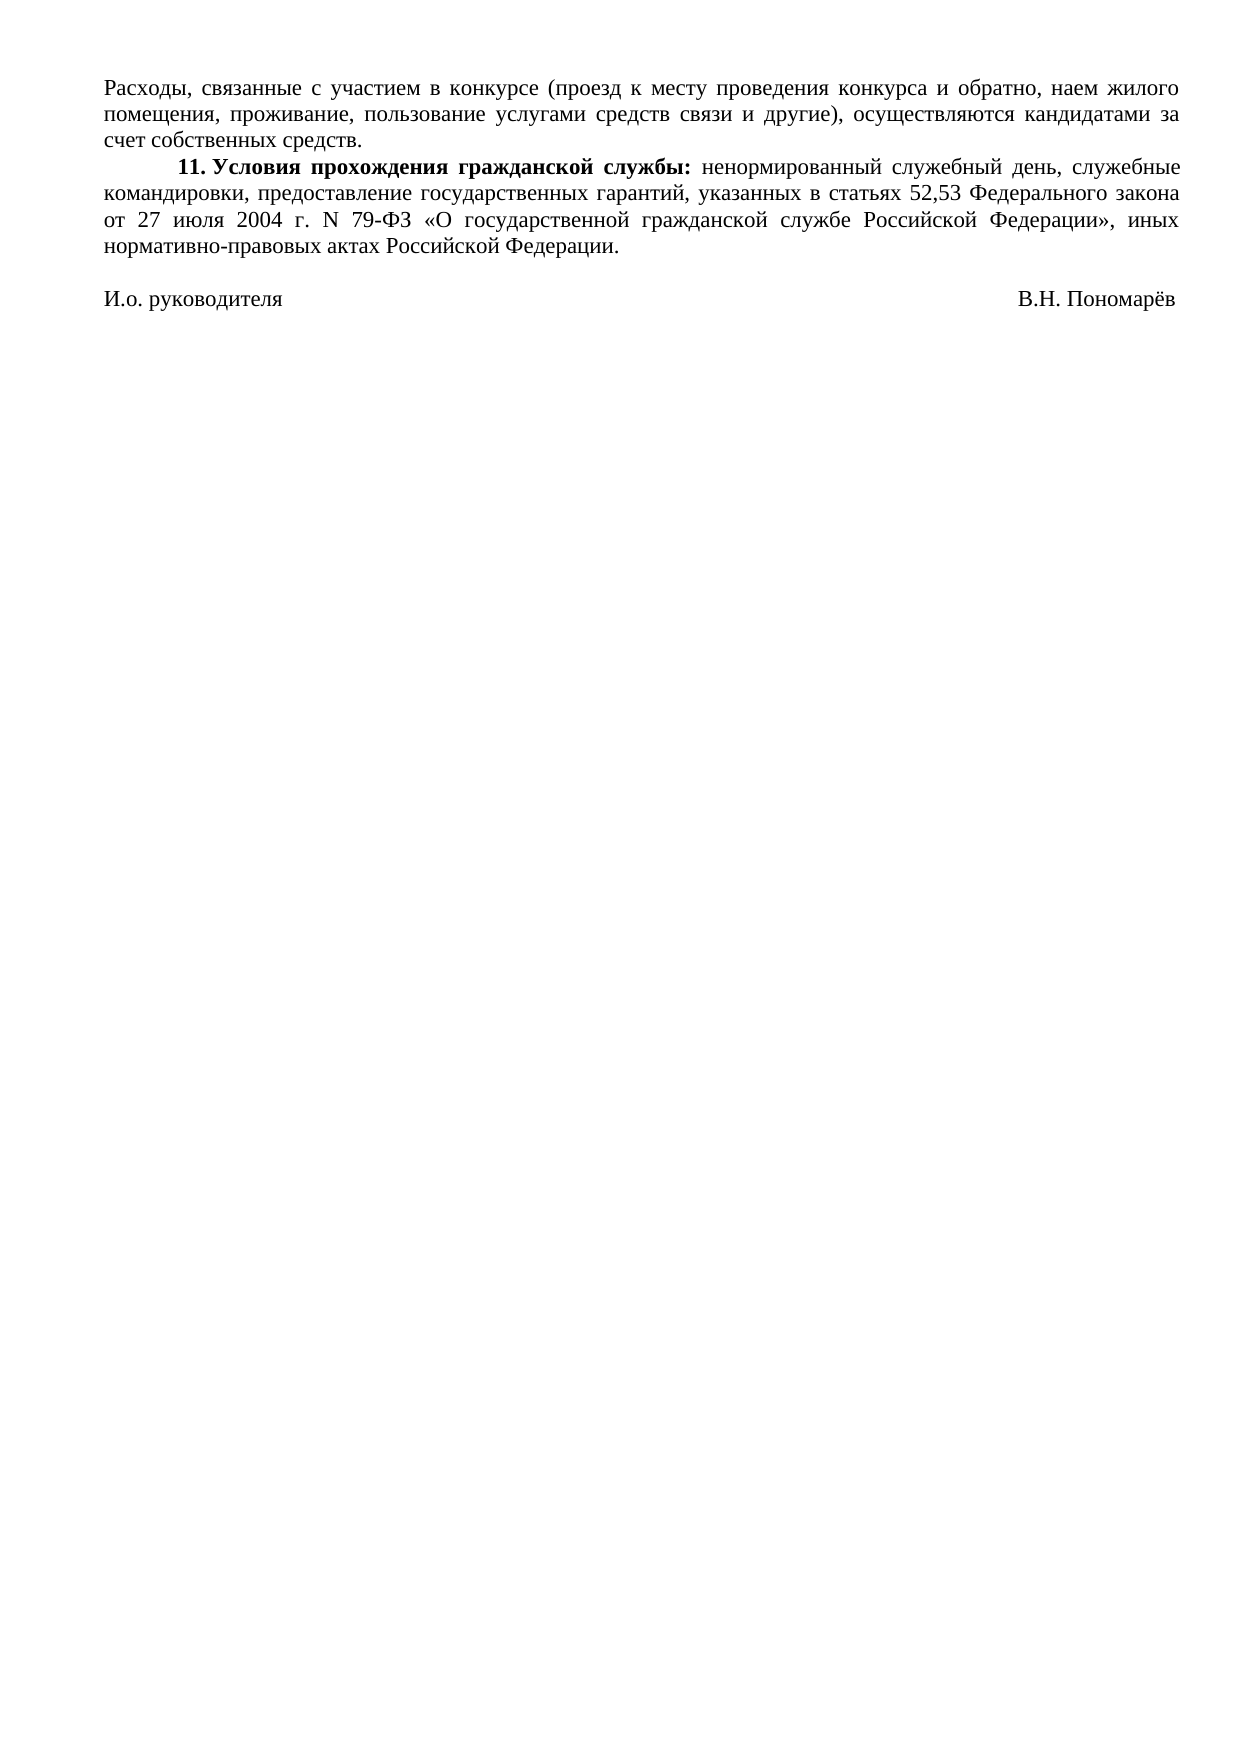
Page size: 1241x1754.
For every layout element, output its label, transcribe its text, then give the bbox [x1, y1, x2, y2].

text И.о. руководителя В.Н. Пономарёв [103, 285, 1181, 311]
text 11. Условия прохождения гражданской службы: ненормированный служебный день, служебные командировки, предоставление государственных гарантий, указанных в статьях 52,53 Федерального закона от 27 июля 2004 г. N 79-ФЗ «О государственной гражданской службе Российской Федерации», иных нормативно-правовых актах Российской Федерации. [103, 153, 1181, 258]
text Расходы, связанные с участием в конкурсе (проезд к месту проведения конкурса и обратно, наем жилого помещения, проживание, пользование услугами средств связи и другие), осуществляются кандидатами за счет собственных средств. [103, 74, 1181, 153]
